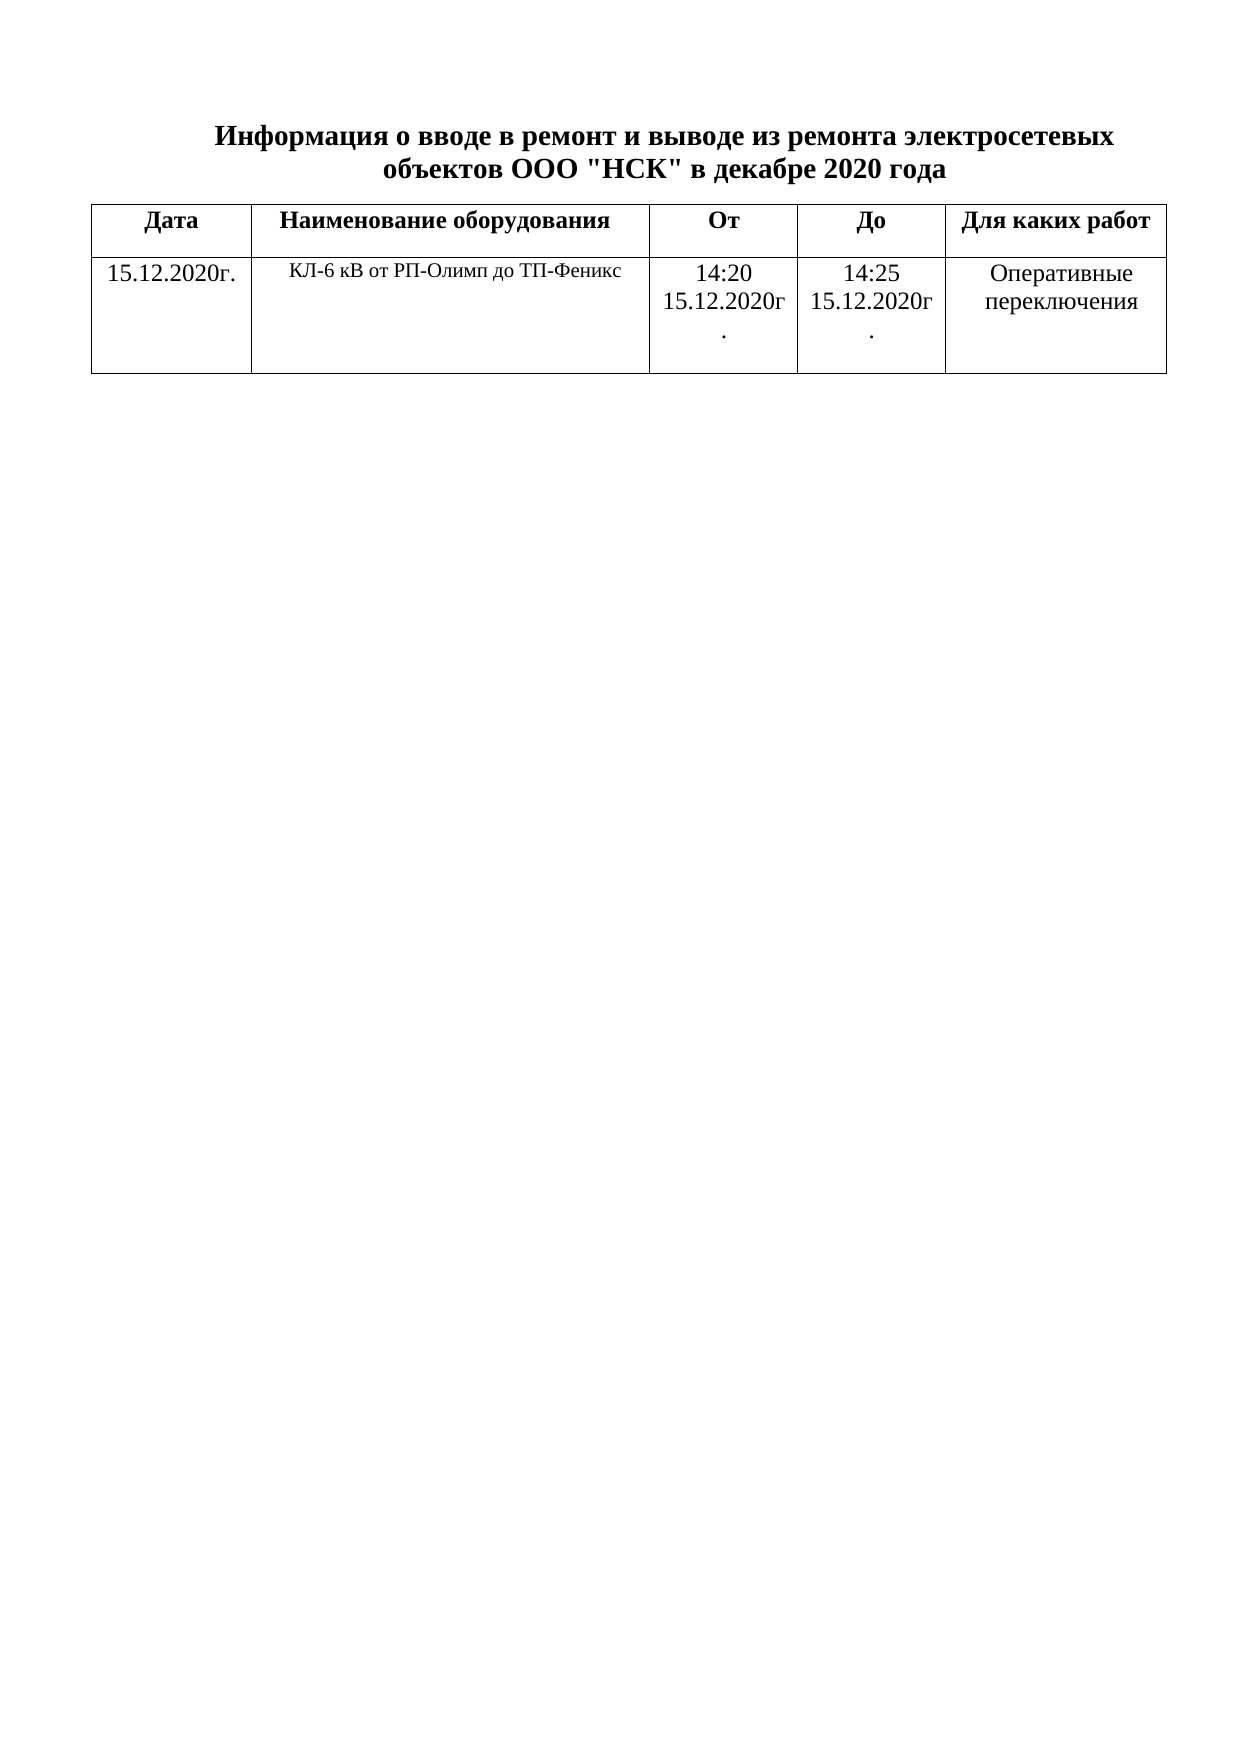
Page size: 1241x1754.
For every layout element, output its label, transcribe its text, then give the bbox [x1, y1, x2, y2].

table_cell Оперативные переключения [946, 258, 1166, 373]
table_header Для каких работ [946, 205, 1166, 257]
table_header Дата [92, 205, 251, 257]
table_cell 15.12.2020г. [92, 258, 251, 373]
table_header Наименование оборудования [252, 205, 649, 257]
text Информация о вводе в ремонт и выводе из ремонта электросетевых объектов ООО "НСК" в декабре 2020 года [177, 118, 1152, 185]
table_cell 14:20 15.12.2020г. [650, 258, 797, 373]
table_cell 14:25 15.12.2020г. [798, 258, 945, 373]
table_header От [650, 205, 797, 257]
table_header До [798, 205, 945, 257]
table_cell КЛ-6 кВ от РП-Олимп до ТП-Феникс [252, 258, 649, 373]
